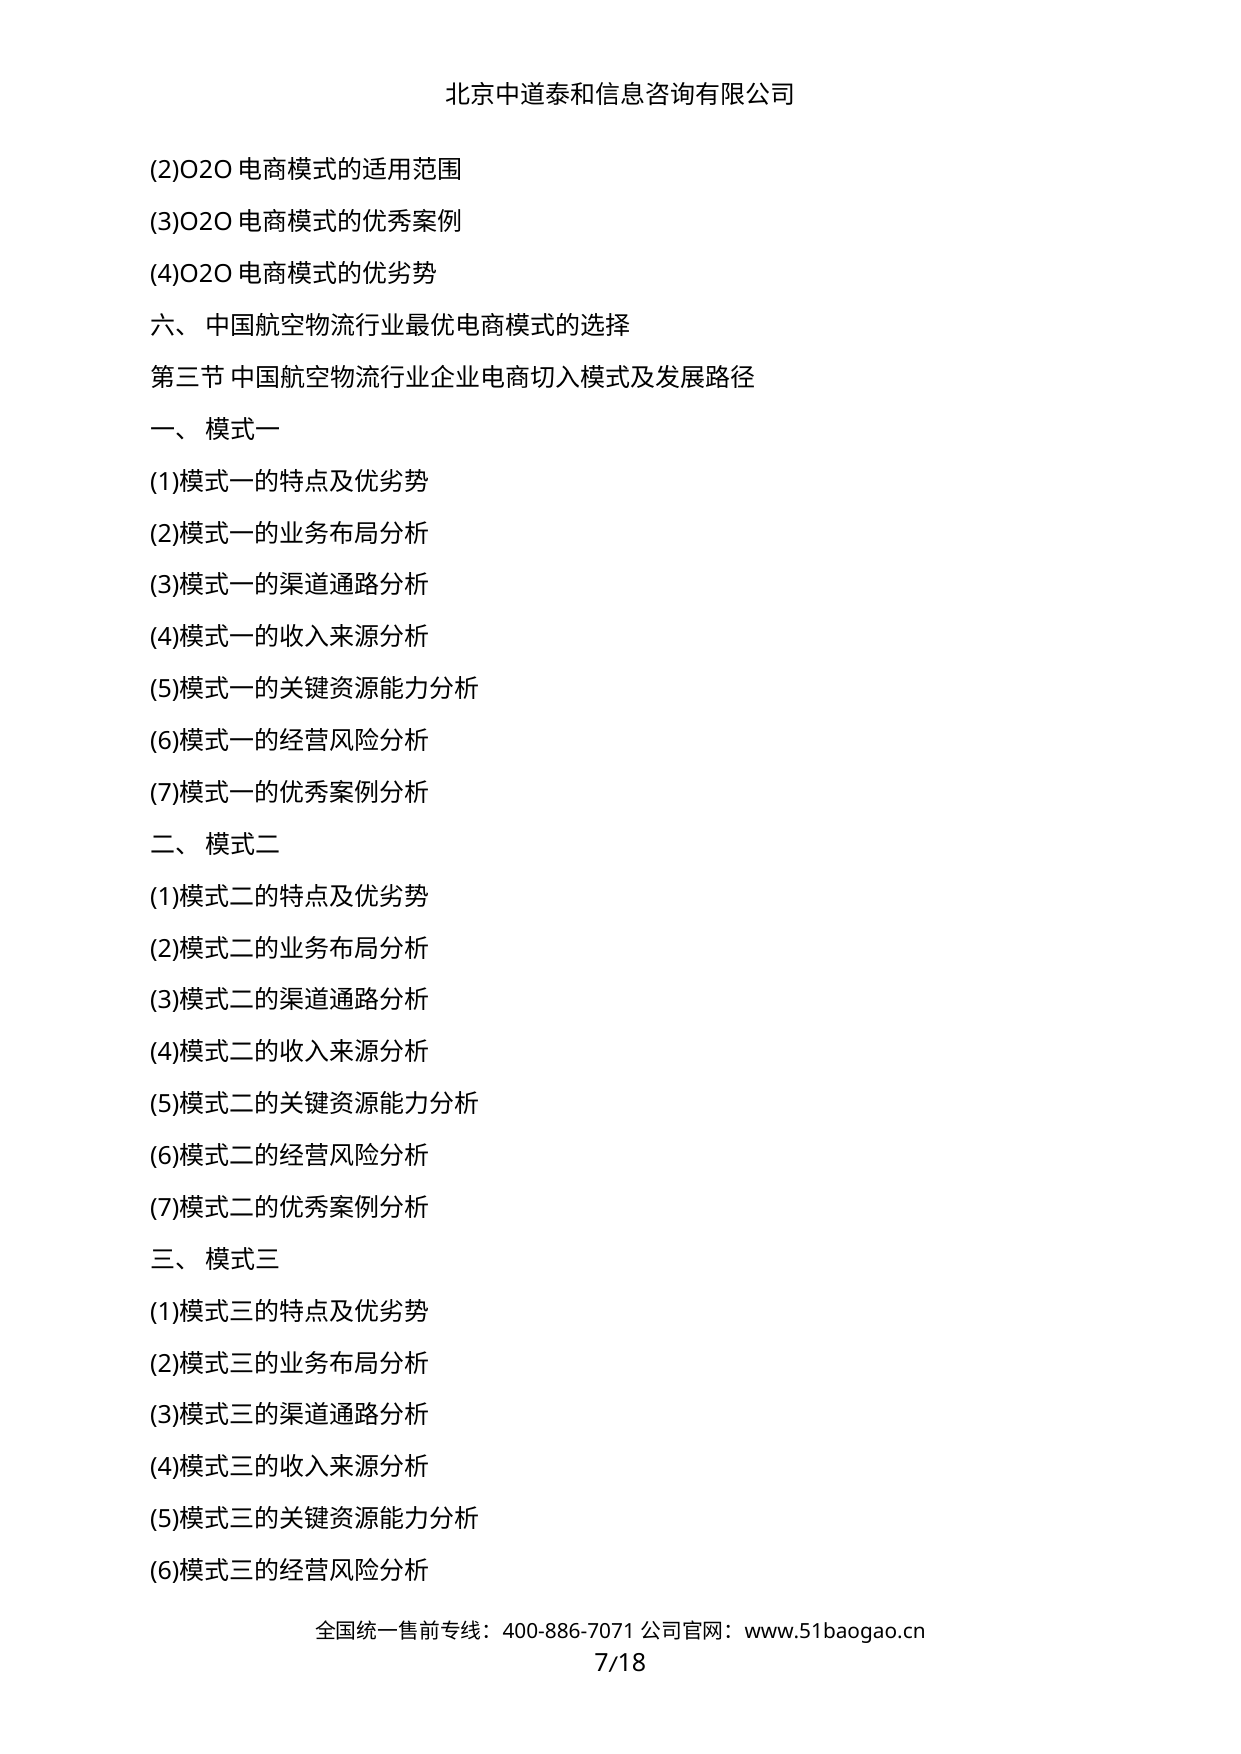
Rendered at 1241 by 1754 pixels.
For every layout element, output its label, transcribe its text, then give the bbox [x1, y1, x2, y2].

text (4)模式三的收入来源分析 [150, 1447, 1090, 1483]
text (7)模式二的优秀案例分析 [150, 1187, 1090, 1224]
text (2)O2O电商模式的适用范围 [150, 150, 1090, 186]
text (6)模式一的经营风险分析 [150, 721, 1090, 757]
text (2)模式二的业务布局分析 [150, 928, 1090, 964]
text (5)模式二的关键资源能力分析 [150, 1084, 1090, 1120]
text (2)模式三的业务布局分析 [150, 1343, 1090, 1379]
text (3)模式二的渠道通路分析 [150, 980, 1090, 1016]
text (3)模式三的渠道通路分析 [150, 1395, 1090, 1431]
text (2)模式一的业务布局分析 [150, 513, 1090, 549]
text (6)模式二的经营风险分析 [150, 1136, 1090, 1172]
text (4)模式二的收入来源分析 [150, 1032, 1090, 1068]
text (1)模式三的特点及优劣势 [150, 1291, 1090, 1327]
text (5)模式一的关键资源能力分析 [150, 669, 1090, 705]
text (3)O2O电商模式的优秀案例 [150, 202, 1090, 238]
text (7)模式一的优秀案例分析 [150, 772, 1090, 809]
text (4)模式一的收入来源分析 [150, 617, 1090, 653]
text 二、 模式二 [150, 824, 1090, 861]
text 三、 模式三 [150, 1239, 1090, 1276]
text (1)模式一的特点及优劣势 [150, 461, 1090, 497]
text (6)模式三的经营风险分析 [150, 1551, 1090, 1587]
text (3)模式一的渠道通路分析 [150, 565, 1090, 601]
text 第三节 中国航空物流行业企业电商切入模式及发展路径 [150, 357, 1090, 394]
text 六、 中国航空物流行业最优电商模式的选择 [150, 306, 1090, 342]
text (4)O2O电商模式的优劣势 [150, 254, 1090, 290]
text (5)模式三的关键资源能力分析 [150, 1499, 1090, 1535]
text (1)模式二的特点及优劣势 [150, 876, 1090, 912]
text 一、 模式一 [150, 409, 1090, 446]
